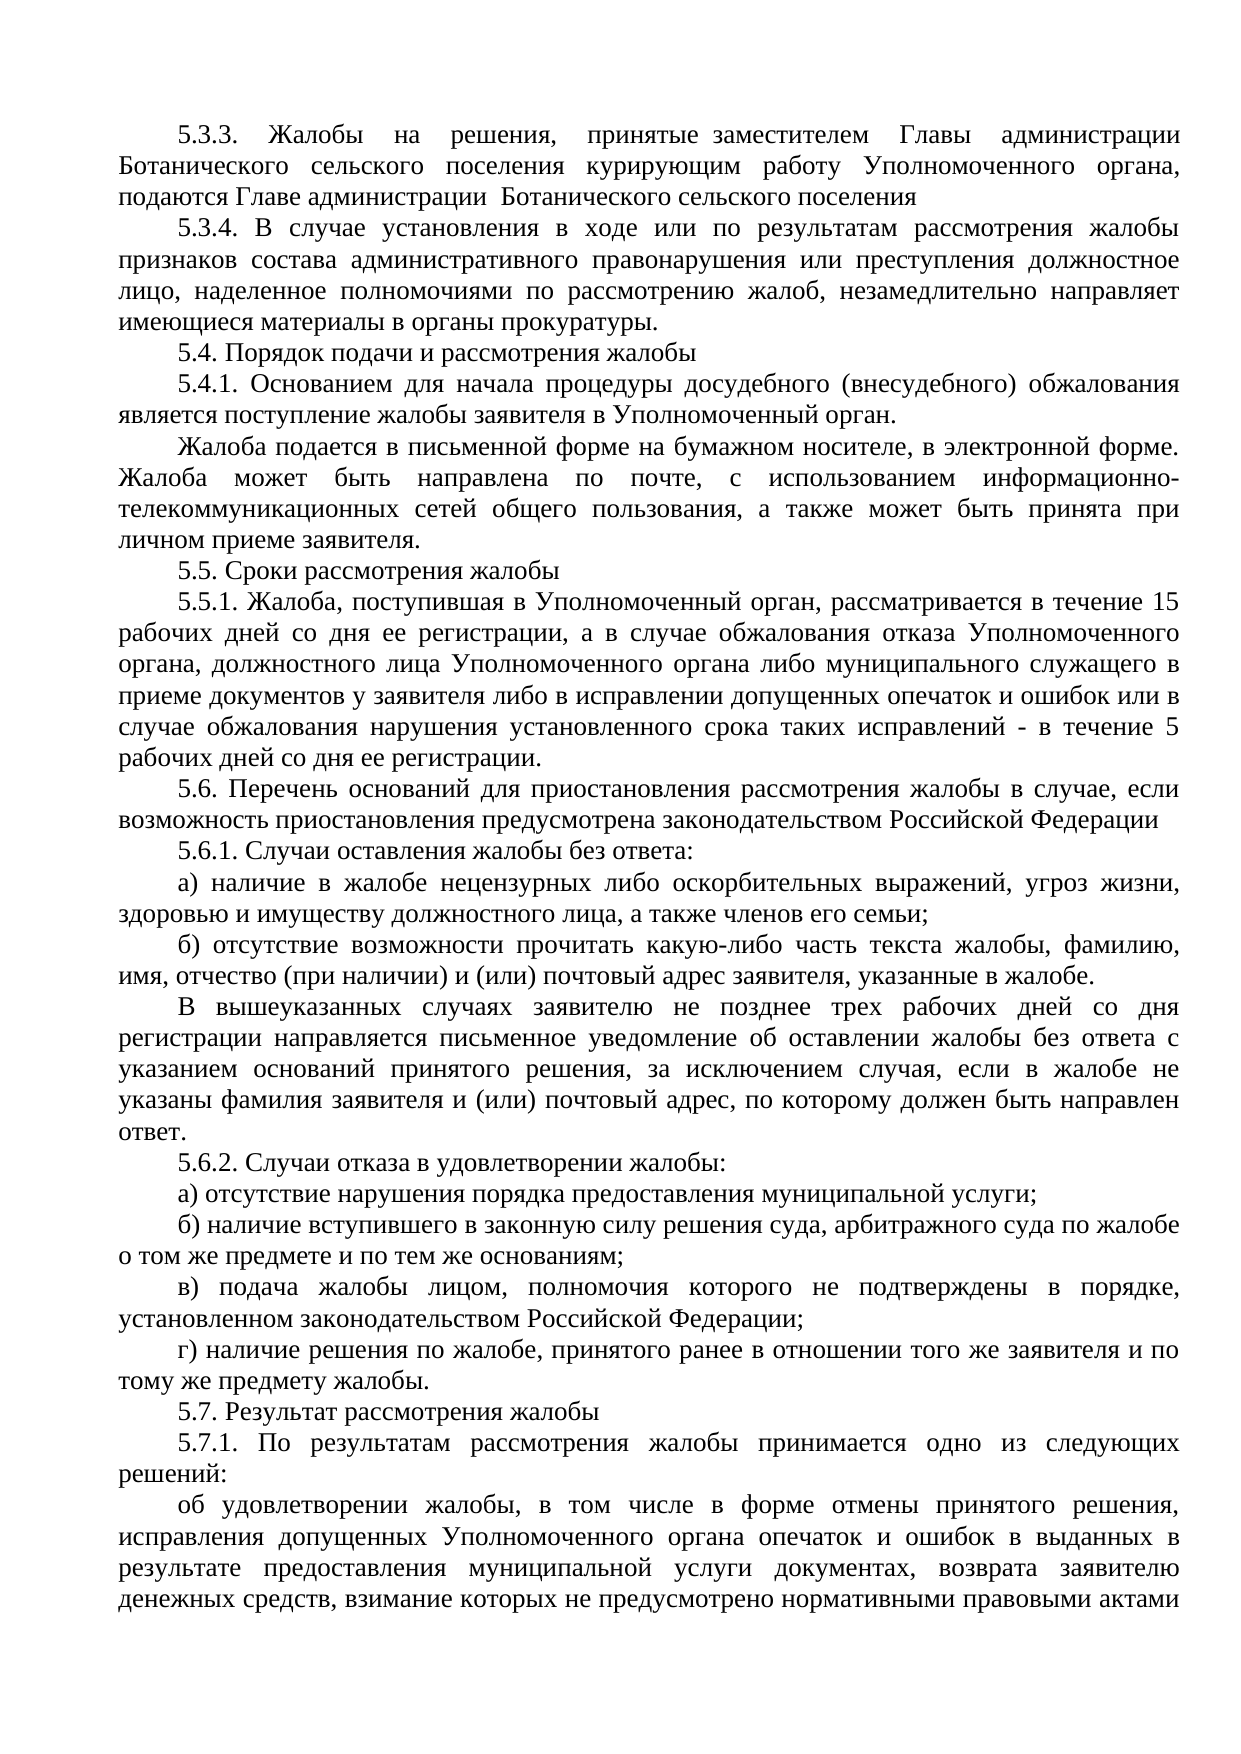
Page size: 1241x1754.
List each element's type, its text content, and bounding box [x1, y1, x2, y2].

text 5.6.1. Случаи оставления жалобы без ответа: [118, 834, 1181, 866]
text 5.4.1. Основанием для начала процедуры досудебного (внесудебного) обжалования является поступление жалобы заявителя в Уполномоченный орган. [118, 367, 1181, 429]
text 5.7. Результат рассмотрения жалобы [118, 1395, 1181, 1426]
text а) наличие в жалобе нецензурных либо оскорбительных выражений, угроз жизни, здоровью и имуществу должностного лица, а также членов его семьи; [118, 866, 1181, 928]
text а) отсутствие нарушения порядка предоставления муниципальной услуги; [118, 1177, 1181, 1208]
text 5.3.4. В случае установления в ходе или по результатам рассмотрения жалобы признаков состава административного правонарушения или преступления должностное лицо, наделенное полномочиями по рассмотрению жалоб, незамедлительно направляет имеющиеся материалы в органы прокуратуры. [118, 212, 1181, 336]
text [118, 1488, 1181, 1613]
text 5.6. Перечень оснований для приостановления рассмотрения жалобы в случае, если возможность приостановления предусмотрена законодательством Российской Федерации [118, 772, 1181, 834]
text б) наличие вступившего в законную силу решения суда, арбитражного суда по жалобе о том же предмете и по тем же основаниям; [118, 1208, 1181, 1271]
text г) наличие решения по жалобе, принятого ранее в отношении того же заявителя и по тому же предмету жалобы. [118, 1333, 1181, 1395]
text 5.4. Порядок подачи и рассмотрения жалобы [118, 336, 1181, 367]
text 5.5. Сроки рассмотрения жалобы [118, 554, 1181, 585]
text 5.6.2. Случаи отказа в удовлетворении жалобы: [118, 1146, 1181, 1177]
text 5.5.1. Жалоба, поступившая в Уполномоченный орган, рассматривается в течение 15 рабочих дней со дня ее регистрации, а в случае обжалования отказа Уполномоченного органа, должностного лица Уполномоченного органа либо муниципального служащего в приеме документов у заявителя либо в исправлении допущенных опечаток и ошибок или в случае обжалования нарушения установленного срока таких исправлений - в течение 5 рабочих дней со дня ее регистрации. [118, 585, 1181, 772]
text 5.3.3. Жалобы на решения, принятые заместителем Главы администрации Ботанического сельского поселения курирующим работу Уполномоченного органа, подаются Главе администрации Ботанического сельского поселения [118, 118, 1181, 212]
text Жалоба подается в письменной форме на бумажном носителе, в электронной форме. Жалоба может быть направлена по почте, с использованием информационно-телекоммуникационных сетей общего пользования, а также может быть принята при личном приеме заявителя. [118, 429, 1181, 554]
text В вышеуказанных случаях заявителю не позднее трех рабочих дней со дня регистрации направляется письменное уведомление об оставлении жалобы без ответа с указанием оснований принятого решения, за исключением случая, если в жалобе не указаны фамилия заявителя и (или) почтовый адрес, по которому должен быть направлен ответ. [118, 990, 1181, 1146]
text в) подача жалобы лицом, полномочия которого не подтверждены в порядке, установленном законодательством Российской Федерации; [118, 1271, 1181, 1333]
text 5.7.1. По результатам рассмотрения жалобы принимается одно из следующих решений: [118, 1426, 1181, 1488]
text б) отсутствие возможности прочитать какую-либо часть текста жалобы, фамилию, имя, отчество (при наличии) и (или) почтовый адрес заявителя, указанные в жалобе. [118, 928, 1181, 990]
